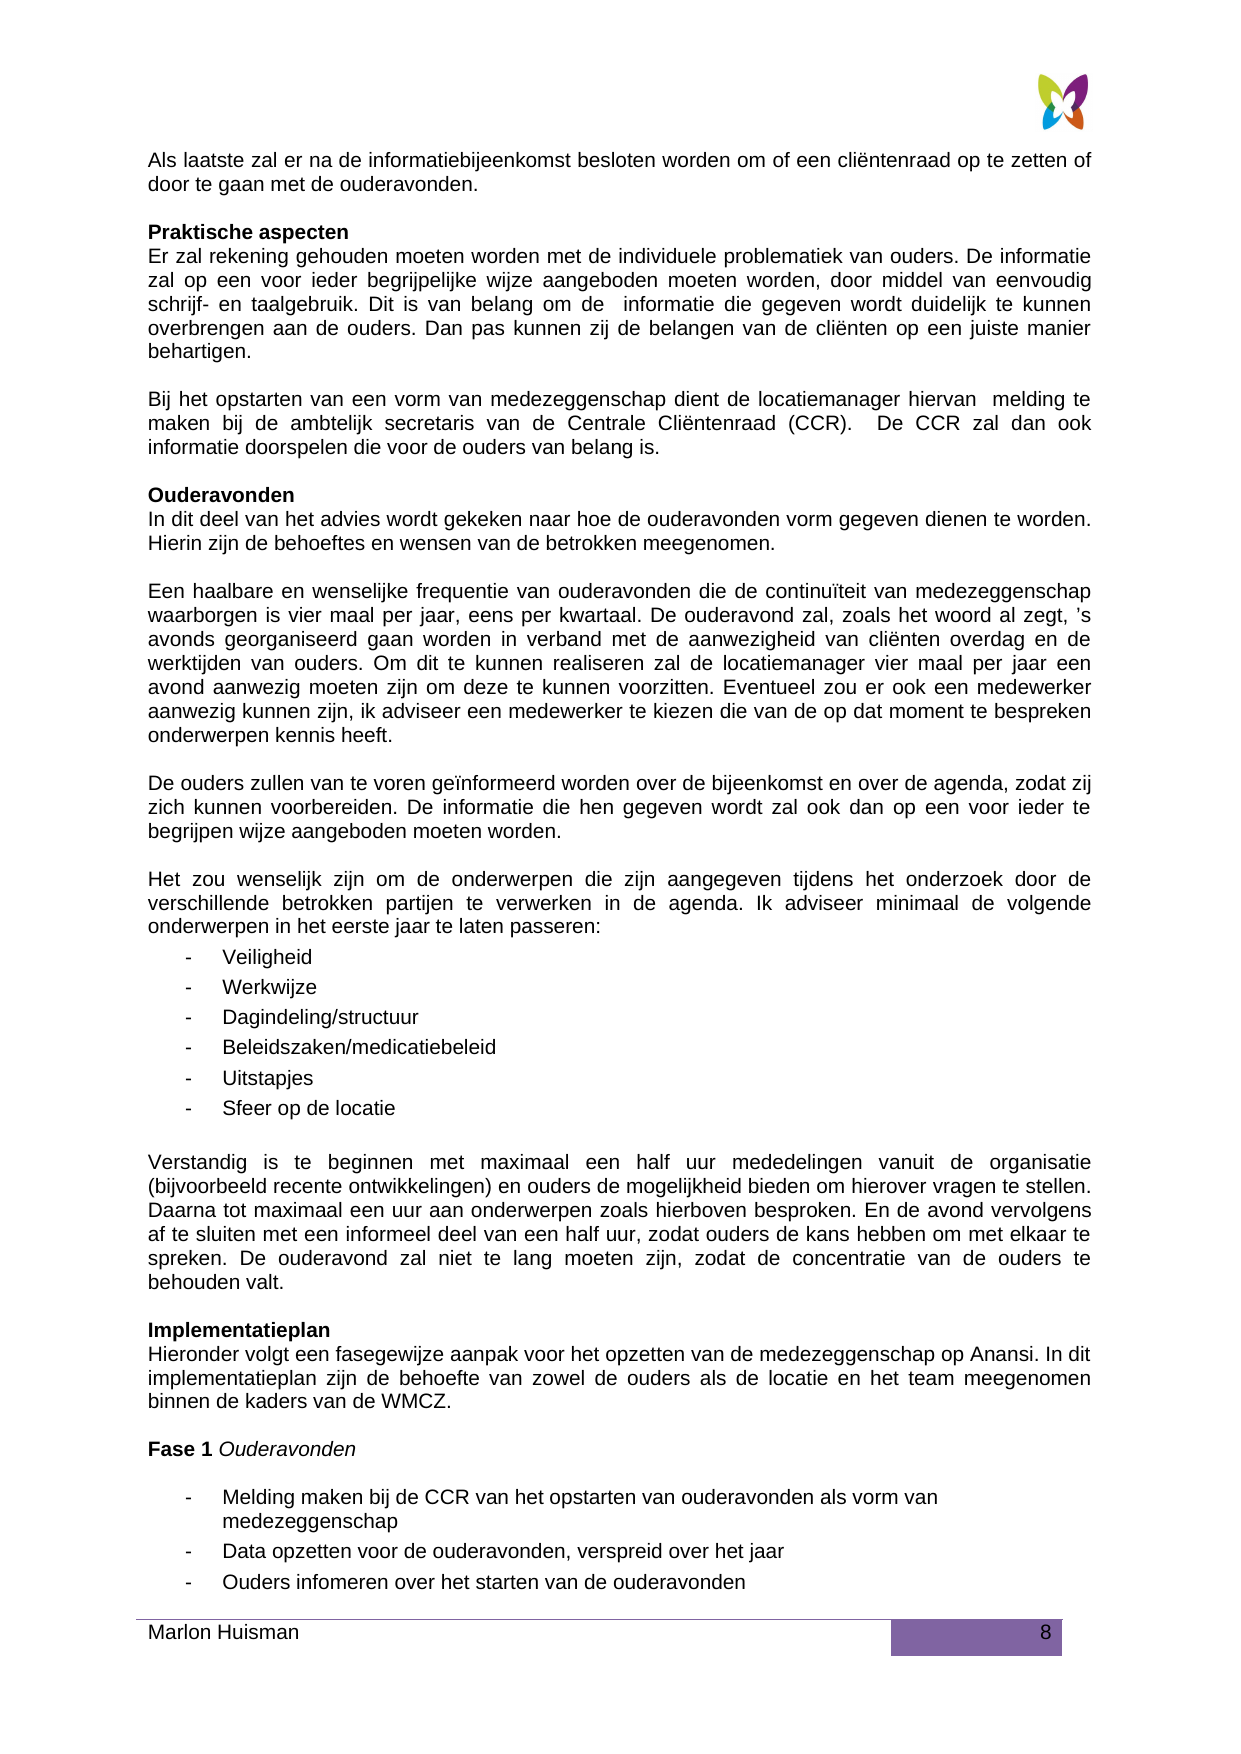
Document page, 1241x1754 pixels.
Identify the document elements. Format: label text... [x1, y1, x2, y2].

list Beleidszaken/medicatiebeleid [185, 1035, 1093, 1059]
text Een haalbare en wenselijke frequentie van ouderavonden die de continuïteit van medezeggenschap waarborgen is vier maal per jaar, eens per kwartaal. De ouderavond zal, zoals het woord al zegt, ’s avonds georganiseerd gaan worden in verband met de aanwezigheid van cliënten overdag en de werktijden van ouders. Om dit te kunnen realiseren zal de locatiemanager vier maal per jaar een avond aanwezig moeten zijn om deze te kunnen voorzitten. Eventueel zou er ook een medewerker aanwezig kunnen zijn, ik adviseer een medewerker te kiezen die van de op dat moment te bespreken onderwerpen kennis heeft. [148, 579, 1093, 747]
list Ouders infomeren over het starten van de ouderavonden [185, 1569, 1093, 1593]
list Werkwijze [185, 975, 1093, 999]
list Sfeer op de locatie [185, 1096, 1093, 1119]
text Praktische aspecten [148, 219, 1093, 243]
list Data opzetten voor de ouderavonden, verspreid over het jaar [185, 1539, 1093, 1563]
text Er zal rekening gehouden moeten worden met de individuele problematiek van ouders. De informatie zal op een voor ieder begrijpelijke wijze aangeboden moeten worden, door middel van eenvoudig schrijf- en taalgebruik. Dit is van belang om de informatie die gegeven wordt duidelijk te kunnen overbrengen aan de ouders. Dan pas kunnen zij de belangen van de cliënten op een juiste manier behartigen. [148, 243, 1093, 363]
text Als laatste zal er na de informatiebijeenkomst besloten worden om of een cliëntenraad op te zetten of door te gaan met de ouderavonden. [148, 148, 1093, 196]
list Dagindeling/structuur [185, 1005, 1093, 1029]
text Hieronder volgt een fasegewijze aanpak voor het opzetten van de medezeggenschap op Anansi. In dit implementatieplan zijn de behoefte van zowel de ouders als de locatie en het team meegenomen binnen de kaders van de WMCZ. [148, 1341, 1093, 1413]
text Bij het opstarten van een vorm van medezeggenschap dient de locatiemanager hiervan melding te maken bij de ambtelijk secretaris van de Centrale Cliëntenraad (CCR). De CCR zal dan ook informatie doorspelen die voor de ouders van belang is. [148, 387, 1093, 459]
text In dit deel van het advies wordt gekeken naar hoe de ouderavonden vorm gegeven dienen te worden. Hierin zijn de behoeftes en wensen van de betrokken meegenomen. [148, 507, 1093, 555]
list Veiligheid [185, 944, 1093, 968]
text Verstandig is te beginnen met maximaal een half uur mededelingen vanuit de organisatie (bijvoorbeeld recente ontwikkelingen) en ouders de mogelijkheid bieden om hierover vragen te stellen. Daarna tot maximaal een uur aan onderwerpen zoals hierboven besproken. En de avond vervolgens af te sluiten met een informeel deel van een half uur, zodat ouders de kans hebben om met elkaar te spreken. De ouderavond zal niet te lang moeten zijn, zodat de concentratie van de ouders te behouden valt. [148, 1150, 1093, 1293]
text De ouders zullen van te voren geïnformeerd worden over de bijeenkomst en over de agenda, zodat zij zich kunnen voorbereiden. De informatie die hen gegeven wordt zal ook dan op een voor ieder te begrijpen wijze aangeboden moeten worden. [148, 771, 1093, 842]
list Uitstapjes [185, 1065, 1093, 1089]
picture [1034, 73, 1093, 132]
text Ouderavonden [148, 483, 1093, 507]
text Implementatieplan [148, 1317, 1093, 1341]
text Het zou wenselijk zijn om de onderwerpen die zijn aangegeven tijdens het onderzoek door de verschillende betrokken partijen te verwerken in de agenda. Ik adviseer minimaal de volgende onderwerpen in het eerste jaar te laten passeren: [148, 866, 1093, 938]
text Fase 1 Ouderavonden [148, 1437, 1093, 1461]
list Melding maken bij de CCR van het opstarten van ouderavonden als vorm van medezeggenschap [185, 1485, 1093, 1533]
